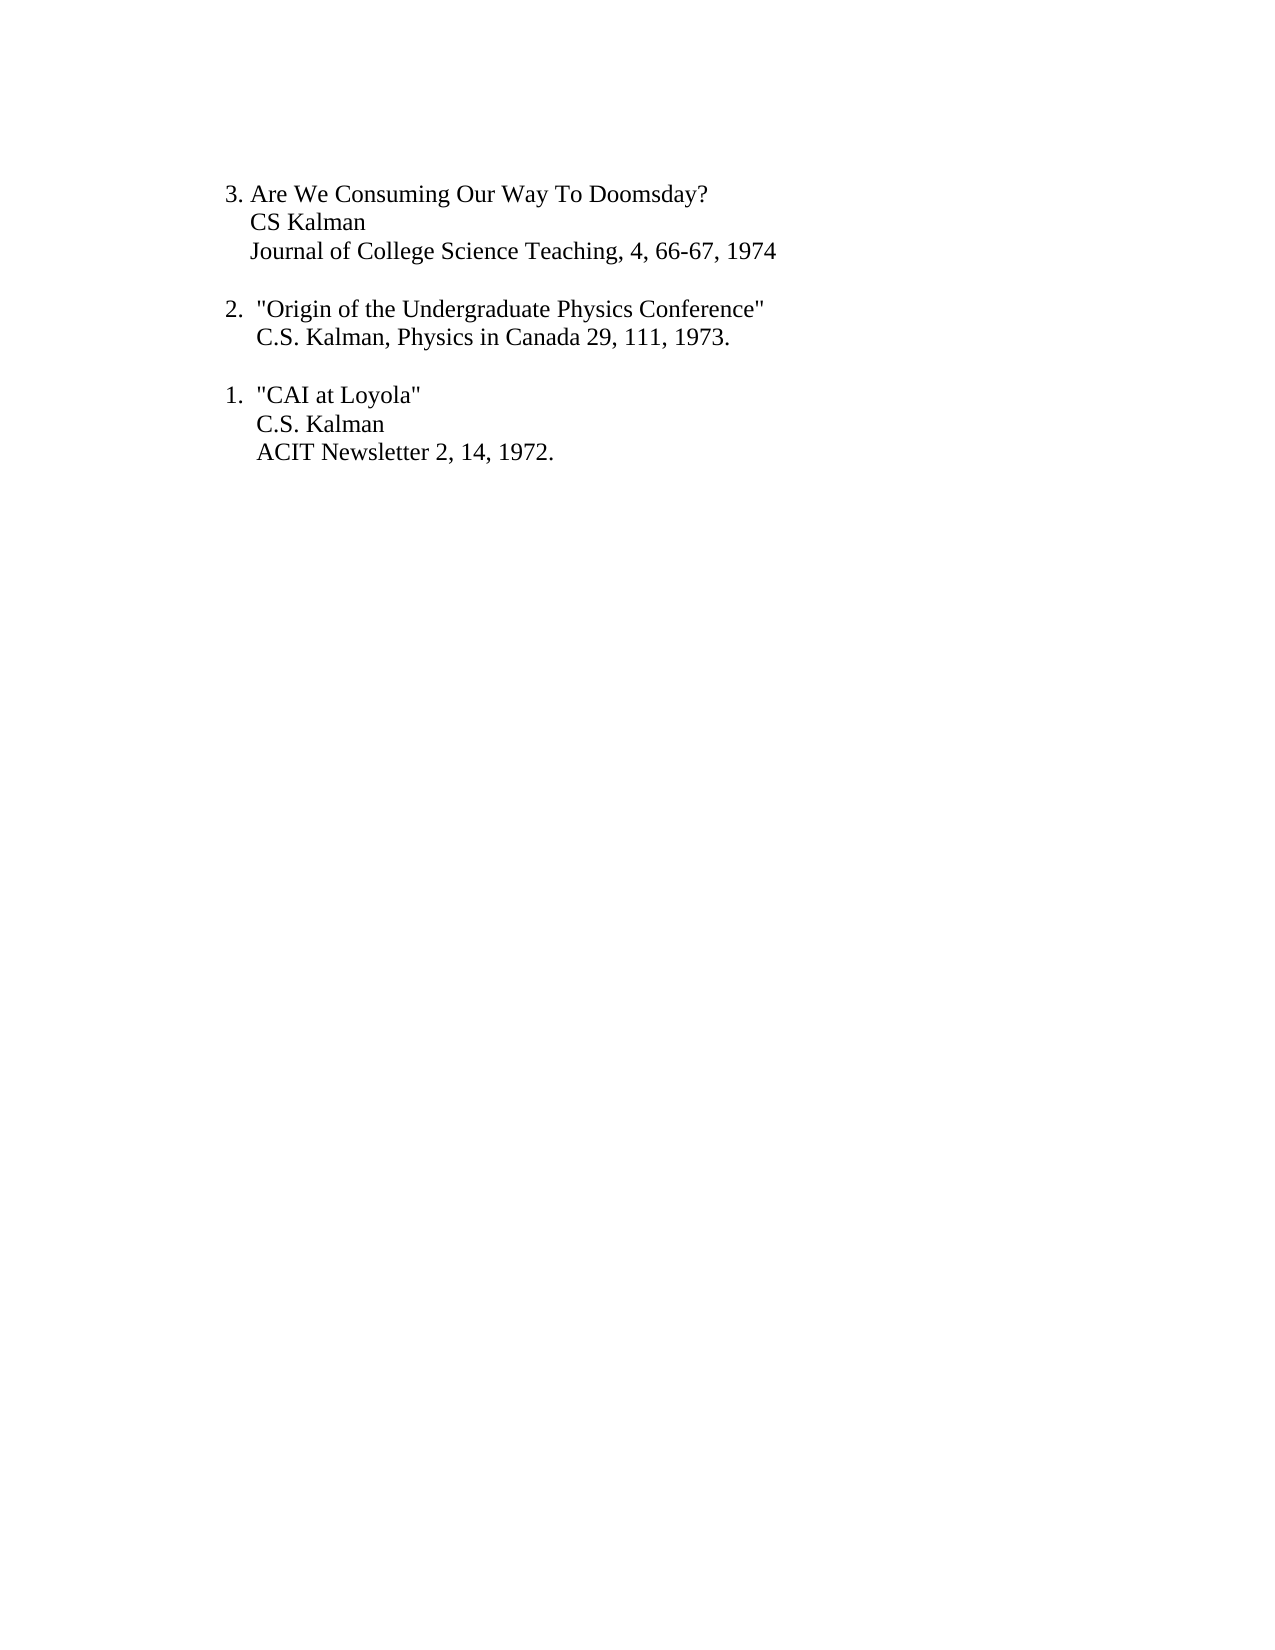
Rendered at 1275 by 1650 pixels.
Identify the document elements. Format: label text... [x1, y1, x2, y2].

text CS Kalman [187, 207, 1087, 236]
text C.S. Kalman [187, 409, 1087, 437]
text ACIT Newsletter 2, 14, 1972. [187, 437, 1087, 466]
text 1. "CAI at Loyola" [187, 380, 1087, 409]
text C.S. Kalman, Physics in Canada 29, 111, 1973. [187, 322, 1087, 351]
text 2. "Origin of the Undergraduate Physics Conference" [187, 294, 1087, 322]
text Journal of College Science Teaching, 4, 66-67, 1974 [187, 236, 1087, 265]
text 3. Are We Consuming Our Way To Doomsday? [187, 179, 1087, 207]
